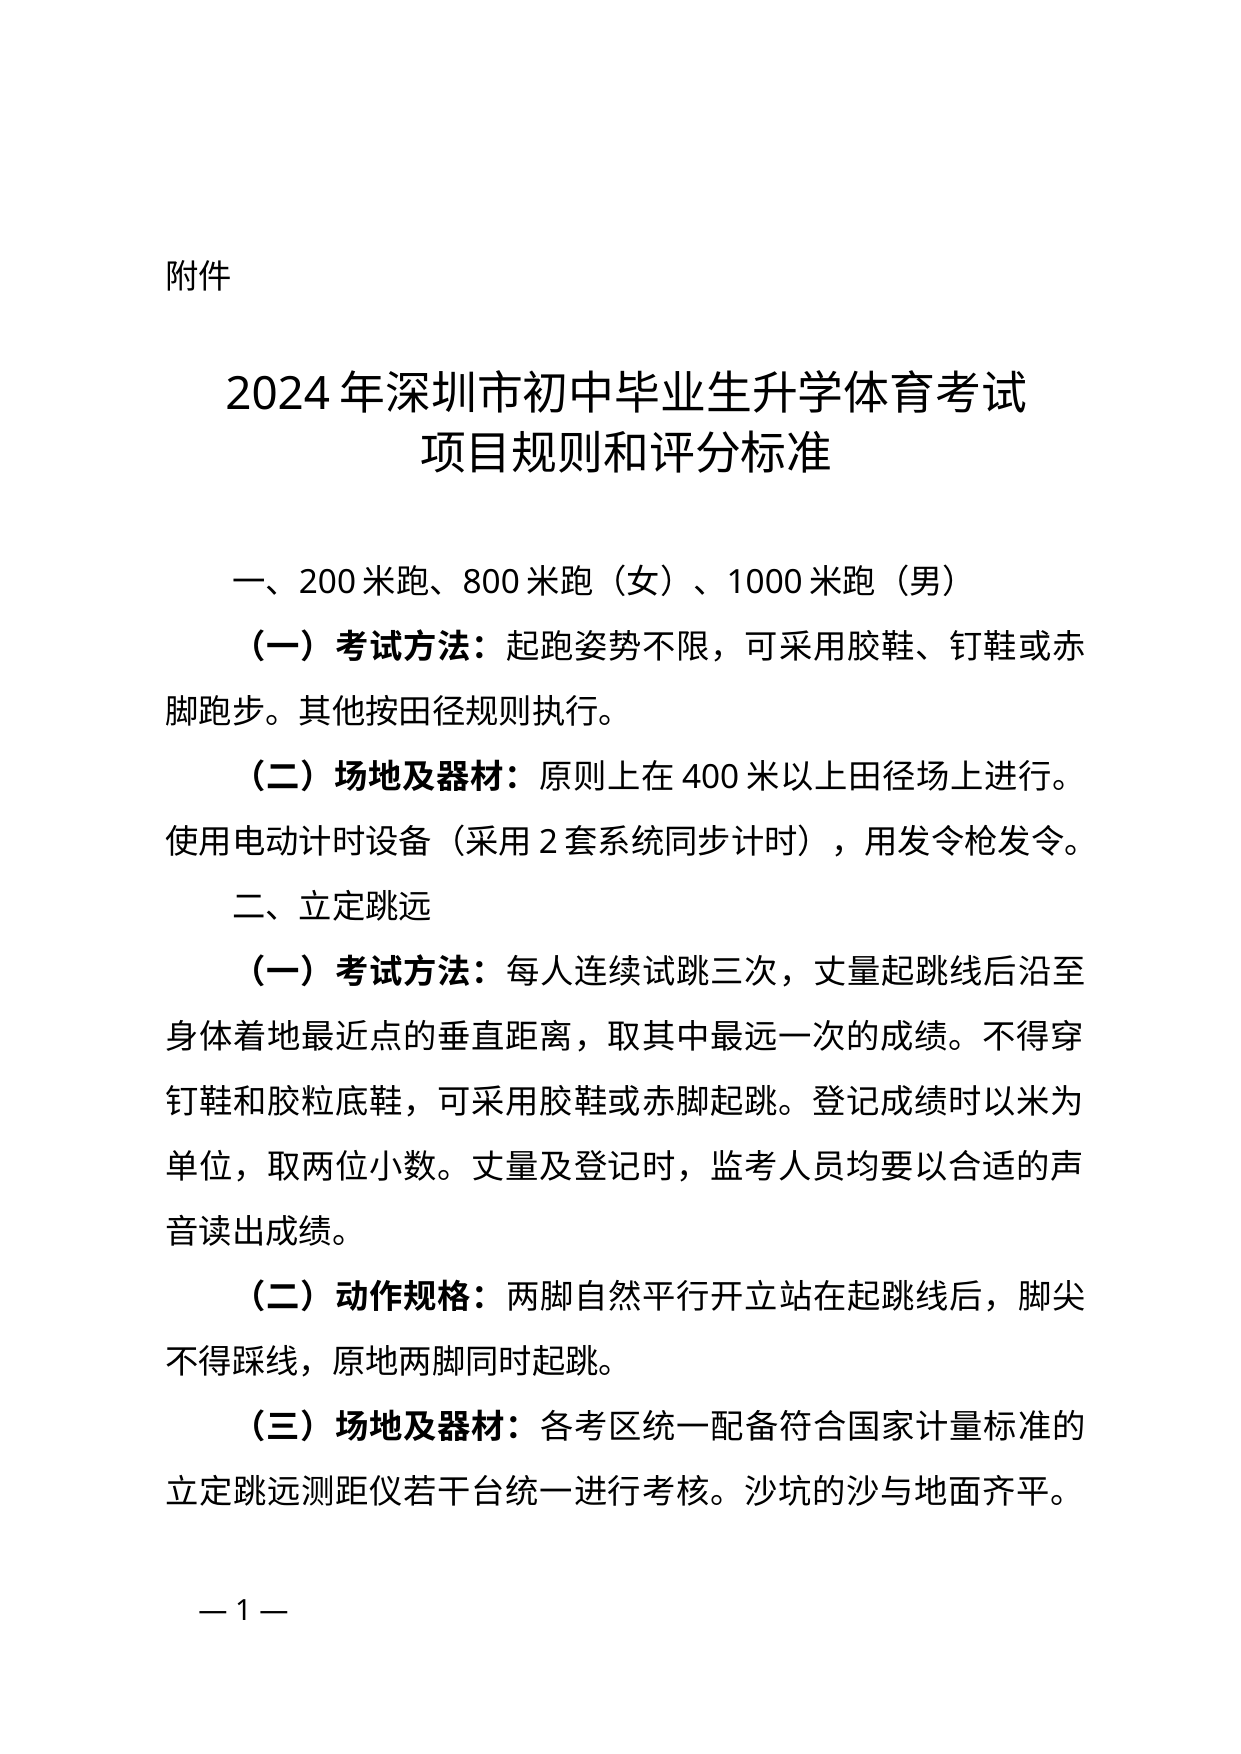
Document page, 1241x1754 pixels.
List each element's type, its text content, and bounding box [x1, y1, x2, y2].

text （一）考试方法：起跑姿势不限，可采用胶鞋、钉鞋或赤脚跑步。其他按田径规则执行。 [165, 612, 1087, 742]
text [165, 1392, 1087, 1522]
text （二）场地及器材：原则上在400米以上田径场上进行。使用电动计时设备（采用2套系统同步计时），用发令枪发令。 [165, 742, 1087, 872]
text 二、立定跳远 [165, 872, 1087, 937]
list 附件 [165, 240, 1087, 301]
text 一、200米跑、800米跑（女）、1000米跑（男） [165, 547, 1087, 612]
list 项目规则和评分标准 [165, 421, 1087, 482]
list 2024年深圳市初中毕业生升学体育考试 [165, 361, 1087, 421]
text （二）动作规格：两脚自然平行开立站在起跳线后，脚尖不得踩线，原地两脚同时起跳。 [165, 1262, 1087, 1392]
text （一）考试方法：每人连续试跳三次，丈量起跳线后沿至身体着地最近点的垂直距离，取其中最远一次的成绩。不得穿钉鞋和胶粒底鞋，可采用胶鞋或赤脚起跳。登记成绩时以米为单位，取两位小数。丈量及登记时，监考人员均要以合适的声音读出成绩。 [165, 937, 1087, 1262]
